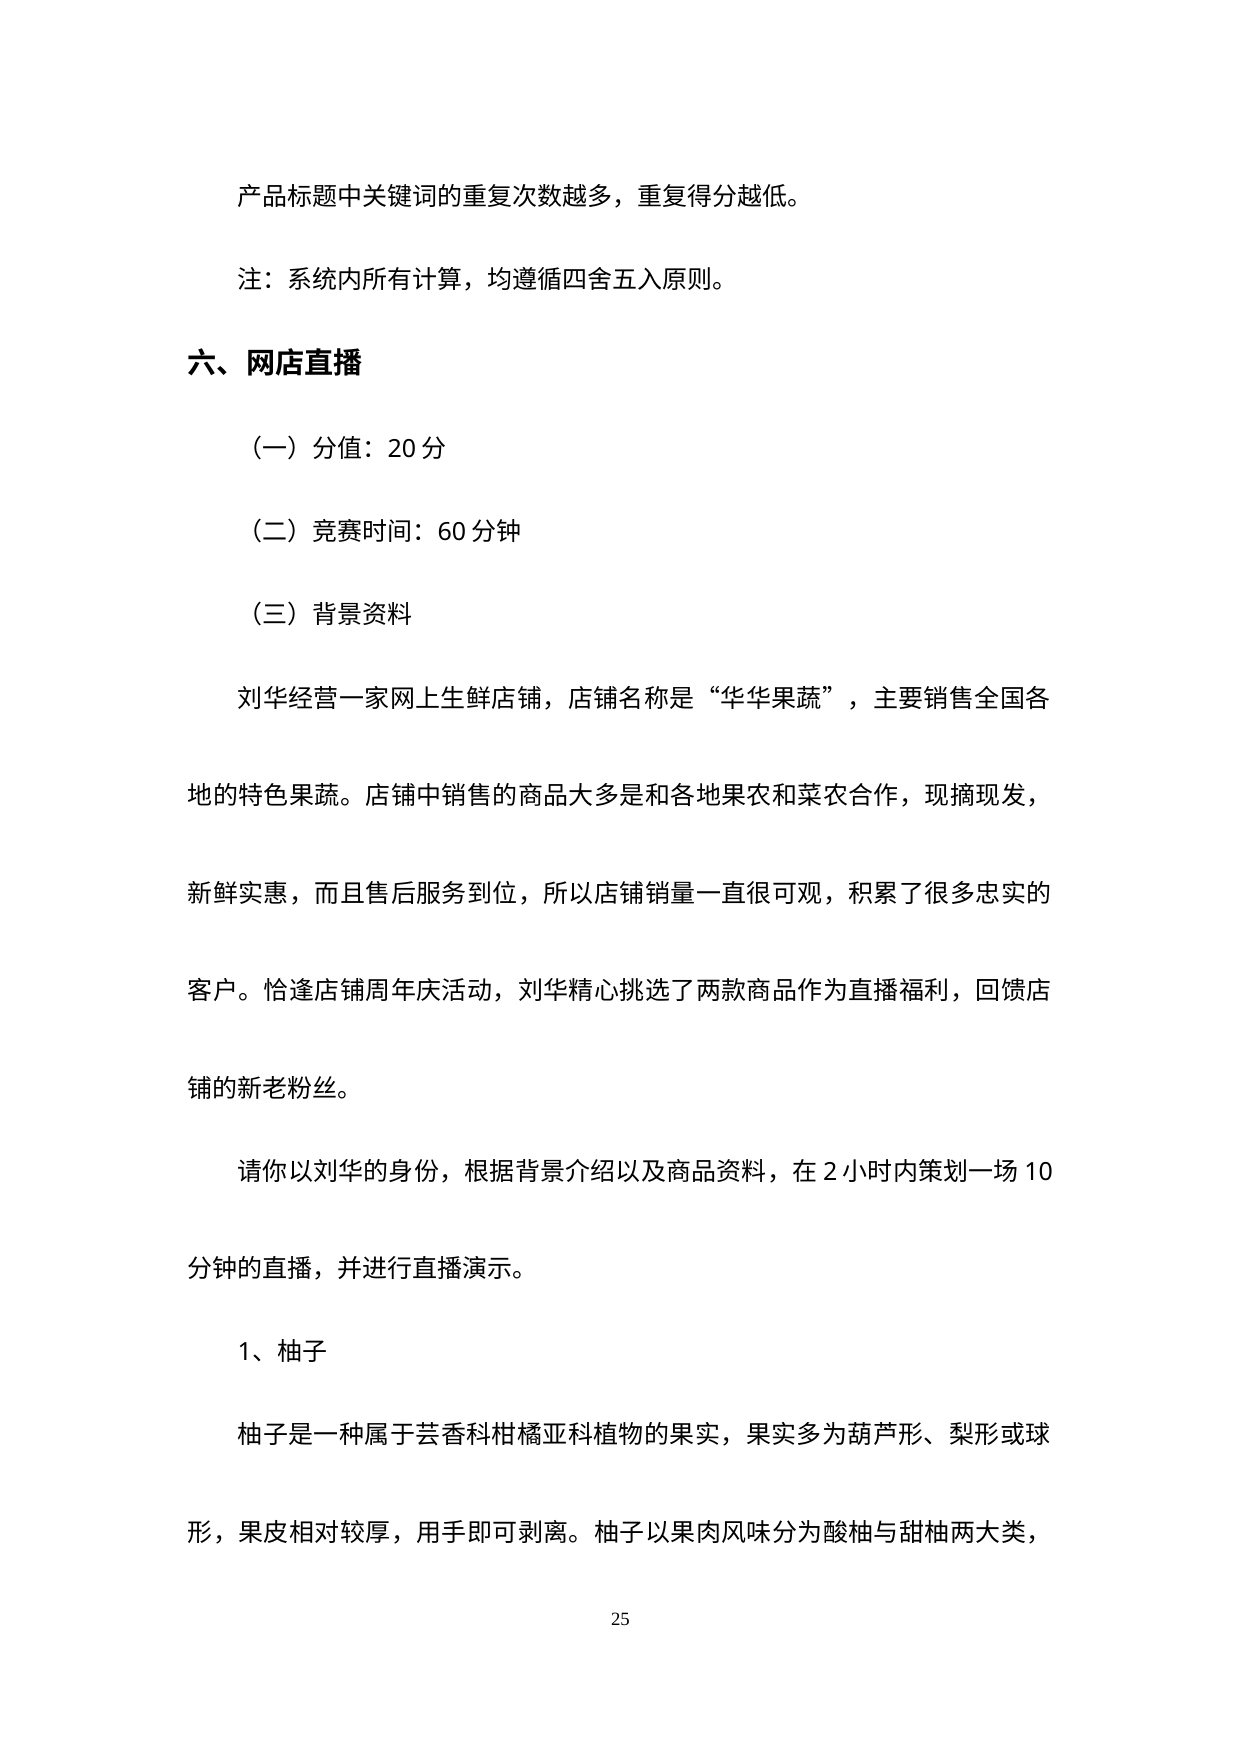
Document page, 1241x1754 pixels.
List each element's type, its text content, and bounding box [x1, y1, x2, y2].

text （三）背景资料 [187, 581, 1053, 646]
text 产品标题中关键词的重复次数越多，重复得分越低。 [187, 162, 1053, 227]
text 请你以刘华的身份，根据背景介绍以及商品资料，在2小时内策划一场10分钟的直播，并进行直播演示。 [187, 1137, 1053, 1299]
text 刘华经营一家网上生鲜店铺，店铺名称是“华华果蔬”，主要销售全国各地的特色果蔬。店铺中销售的商品大多是和各地果农和菜农合作，现摘现发，新鲜实惠，而且售后服务到位，所以店铺销量一直很可观，积累了很多忠实的客户。恰逢店铺周年庆活动，刘华精心挑选了两款商品作为直播福利，回馈店铺的新老粉丝。 [187, 664, 1053, 1119]
text 六、网店直播 [187, 328, 1053, 393]
text 注：系统内所有计算，均遵循四舍五入原则。 [187, 245, 1053, 310]
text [187, 1401, 1053, 1563]
text （一）分值：20分 [187, 414, 1053, 479]
text （二）竞赛时间：60分钟 [187, 497, 1053, 562]
text 1、柚子 [187, 1317, 1053, 1382]
